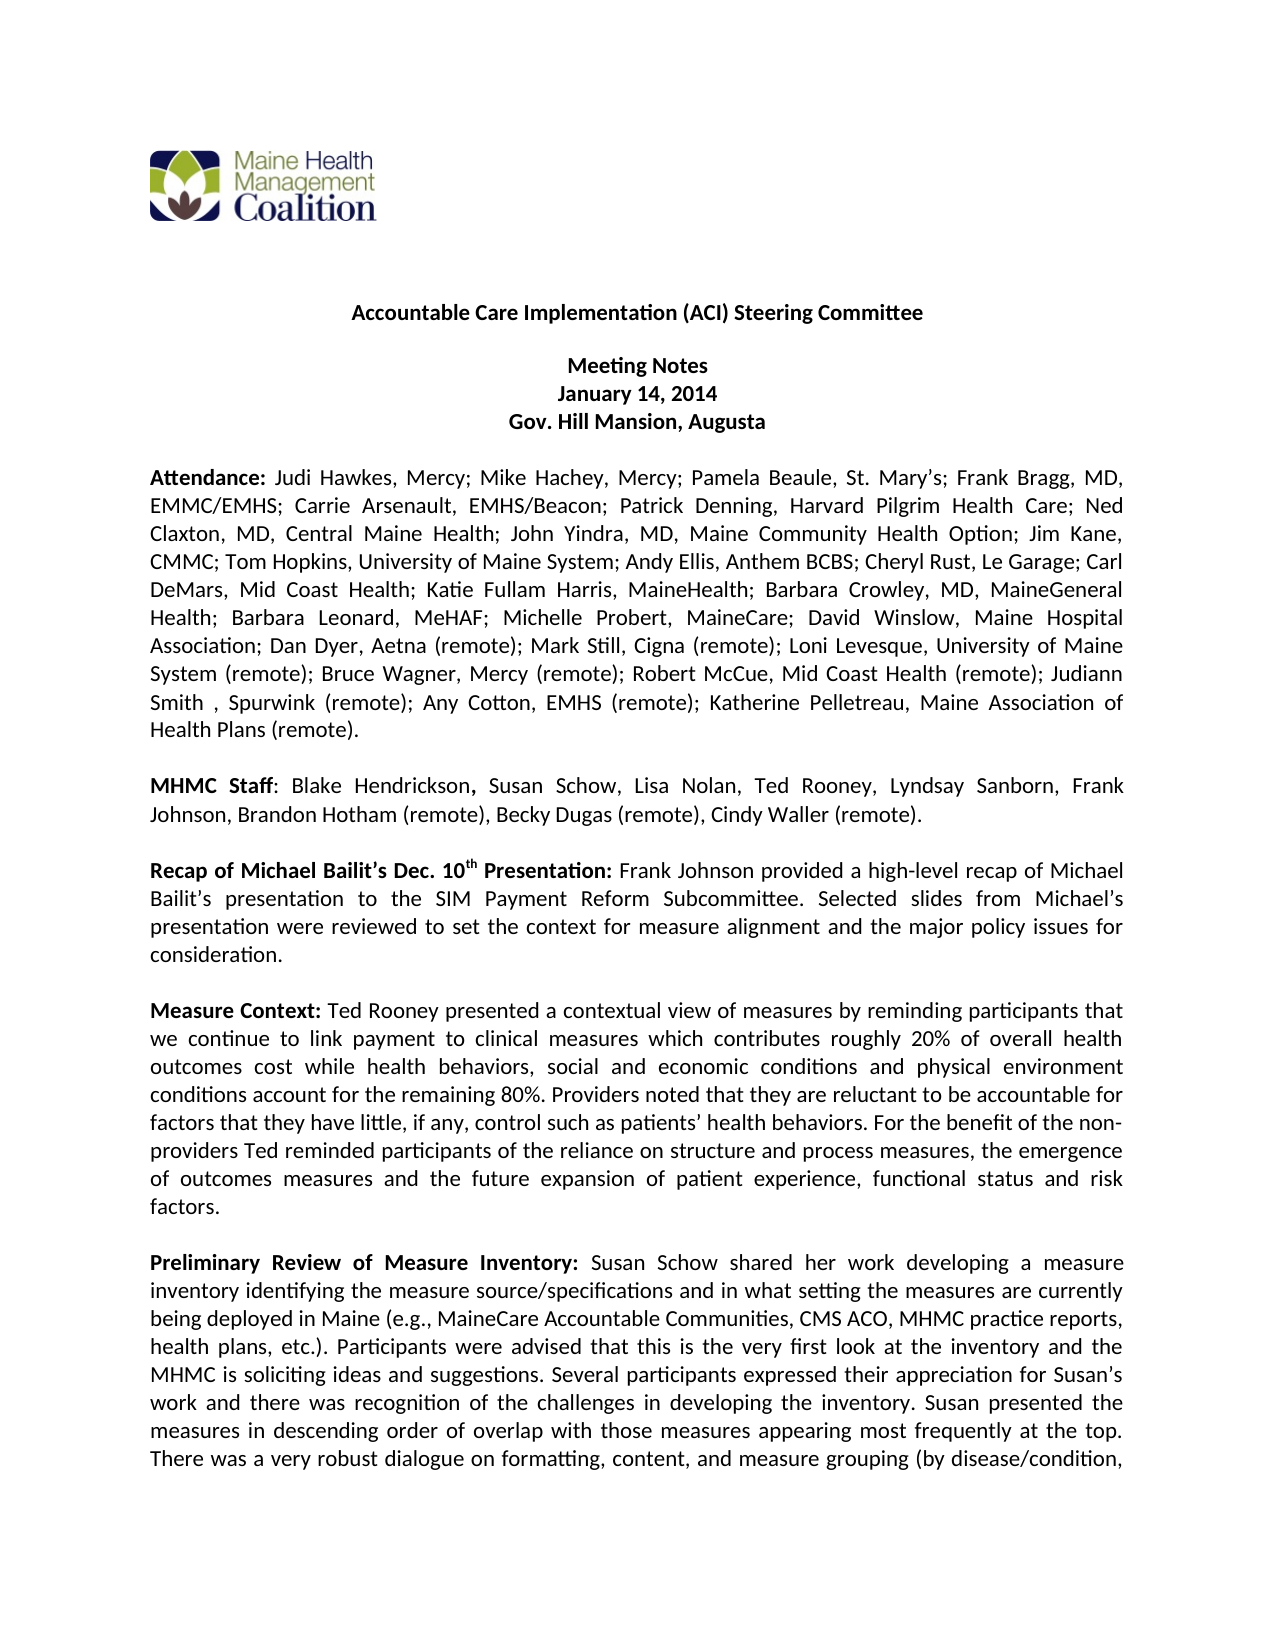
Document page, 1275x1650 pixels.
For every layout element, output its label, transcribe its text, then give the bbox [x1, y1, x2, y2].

text Recap of Michael Bailit’s Dec. 10th Presentation: Frank Johnson provided a high-level recap of Michael Bailit’s presentation to the SIM Payment Reform Subcommittee. Selected slides from Michael’s presentation were reviewed to set the context for measure alignment and the major policy issues for consideration. [150, 856, 1125, 968]
text Gov. Hill Mansion, Augusta [150, 407, 1125, 435]
text Accountable Care Implementation (ACI) Steering Committee [150, 298, 1125, 326]
picture [150, 150, 379, 221]
text Meeting Notes [150, 351, 1125, 379]
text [150, 1248, 1125, 1472]
text Measure Context: Ted Rooney presented a contextual view of measures by reminding participants that we continue to link payment to clinical measures which contributes roughly 20% of overall health outcomes cost while health behaviors, social and economic conditions and physical environment conditions account for the remaining 80%. Providers noted that they are reluctant to be accountable for factors that they have little, if any, control such as patients’ health behaviors. For the benefit of the non- providers Ted reminded participants of the reliance on structure and process measures, the emergence of outcomes measures and the future expansion of patient experience, functional status and risk factors. [150, 996, 1125, 1220]
text Attendance: Judi Hawkes, Mercy; Mike Hachey, Mercy; Pamela Beaule, St. Mary’s; Frank Bragg, MD, EMMC/EMHS; Carrie Arsenault, EMHS/Beacon; Patrick Denning, Harvard Pilgrim Health Care; Ned Claxton, MD, Central Maine Health; John Yindra, MD, Maine Community Health Option; Jim Kane, CMMC; Tom Hopkins, University of Maine System; Andy Ellis, Anthem BCBS; Cheryl Rust, Le Garage; Carl DeMars, Mid Coast Health; Katie Fullam Harris, MaineHealth; Barbara Crowley, MD, MaineGeneral Health; Barbara Leonard, MeHAF; Michelle Probert, MaineCare; David Winslow, Maine Hospital Association; Dan Dyer, Aetna (remote); Mark Still, Cigna (remote); Loni Levesque, University of Maine System (remote); Bruce Wagner, Mercy (remote); Robert McCue, Mid Coast Health (remote); Judiann Smith , Spurwink (remote); Any Cotton, EMHS (remote); Katherine Pelletreau, Maine Association of Health Plans (remote). [150, 463, 1125, 744]
text January 14, 2014 [150, 379, 1125, 407]
text MHMC Staff: Blake Hendrickson, Susan Schow, Lisa Nolan, Ted Rooney, Lyndsay Sanborn, Frank Johnson, Brandon Hotham (remote), Becky Dugas (remote), Cindy Waller (remote). [150, 772, 1125, 828]
